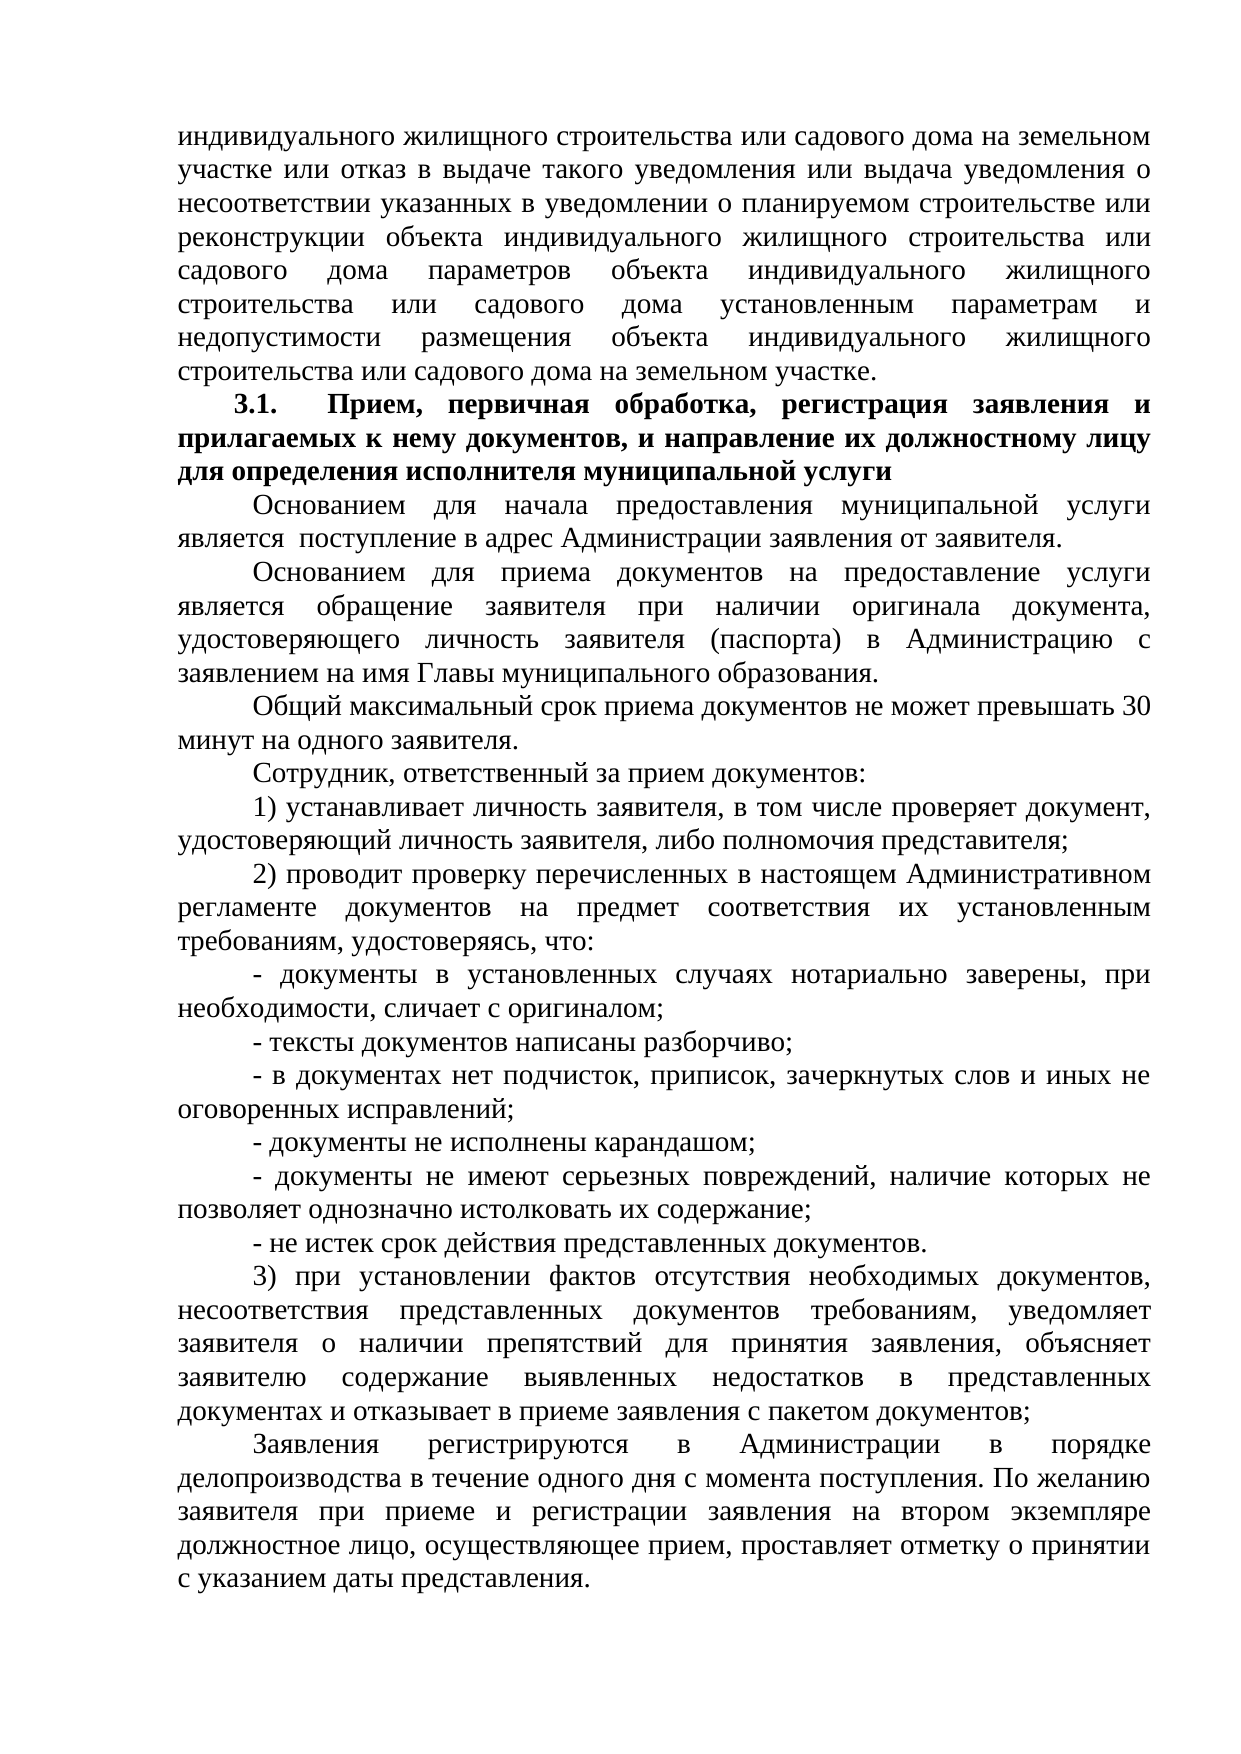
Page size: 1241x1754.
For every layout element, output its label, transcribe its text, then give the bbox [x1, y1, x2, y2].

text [177, 118, 1152, 386]
text - тексты документов написаны разборчиво; [177, 1024, 1152, 1057]
text - в документах нет подчисток, приписок, зачеркнутых слов и иных не оговоренных исправлений; [177, 1057, 1152, 1124]
text 3.1. Прием, первичная обработка, регистрация заявления и прилагаемых к нему документов, и направление их должностному лицу для определения исполнителя муниципальной услуги [177, 386, 1152, 487]
text Заявления регистрируются в Администрации в порядке делопроизводства в течение одного дня с момента поступления. По желанию заявителя при приеме и регистрации заявления на втором экземпляре должностное лицо, осуществляющее прием, проставляет отметку о принятии с указанием даты представления. [177, 1426, 1152, 1594]
text - не истек срок действия представленных документов. [177, 1225, 1152, 1258]
text Сотрудник, ответственный за прием документов: [177, 755, 1152, 789]
text 1) устанавливает личность заявителя, в том числе проверяет документ, удостоверяющий личность заявителя, либо полномочия представителя; [177, 789, 1152, 856]
text 2) проводит проверку перечисленных в настоящем Административном регламенте документов на предмет соответствия их установленным требованиям, удостоверяясь, что: [177, 856, 1152, 957]
text 3) при установлении фактов отсутствия необходимых документов, несоответствия представленных документов требованиям, уведомляет заявителя о наличии препятствий для принятия заявления, объясняет заявителю содержание выявленных недостатков в представленных документах и отказывает в приеме заявления с пакетом документов; [177, 1258, 1152, 1426]
text - документы в установленных случаях нотариально заверены, при необходимости, сличает с оригиналом; [177, 957, 1152, 1024]
text Основанием для приема документов на предоставление услуги является обращение заявителя при наличии оригинала документа, удостоверяющего личность заявителя (паспорта) в Администрацию с заявлением на имя Главы муниципального образования. [177, 554, 1152, 688]
text Основанием для начала предоставления муниципальной услуги является поступление в адрес Администрации заявления от заявителя. [177, 487, 1152, 554]
text - документы не исполнены карандашом; [177, 1124, 1152, 1158]
text Общий максимальный срок приема документов не может превышать 30 минут на одного заявителя. [177, 688, 1152, 755]
text - документы не имеют серьезных повреждений, наличие которых не позволяет однозначно истолковать их содержание; [177, 1158, 1152, 1225]
